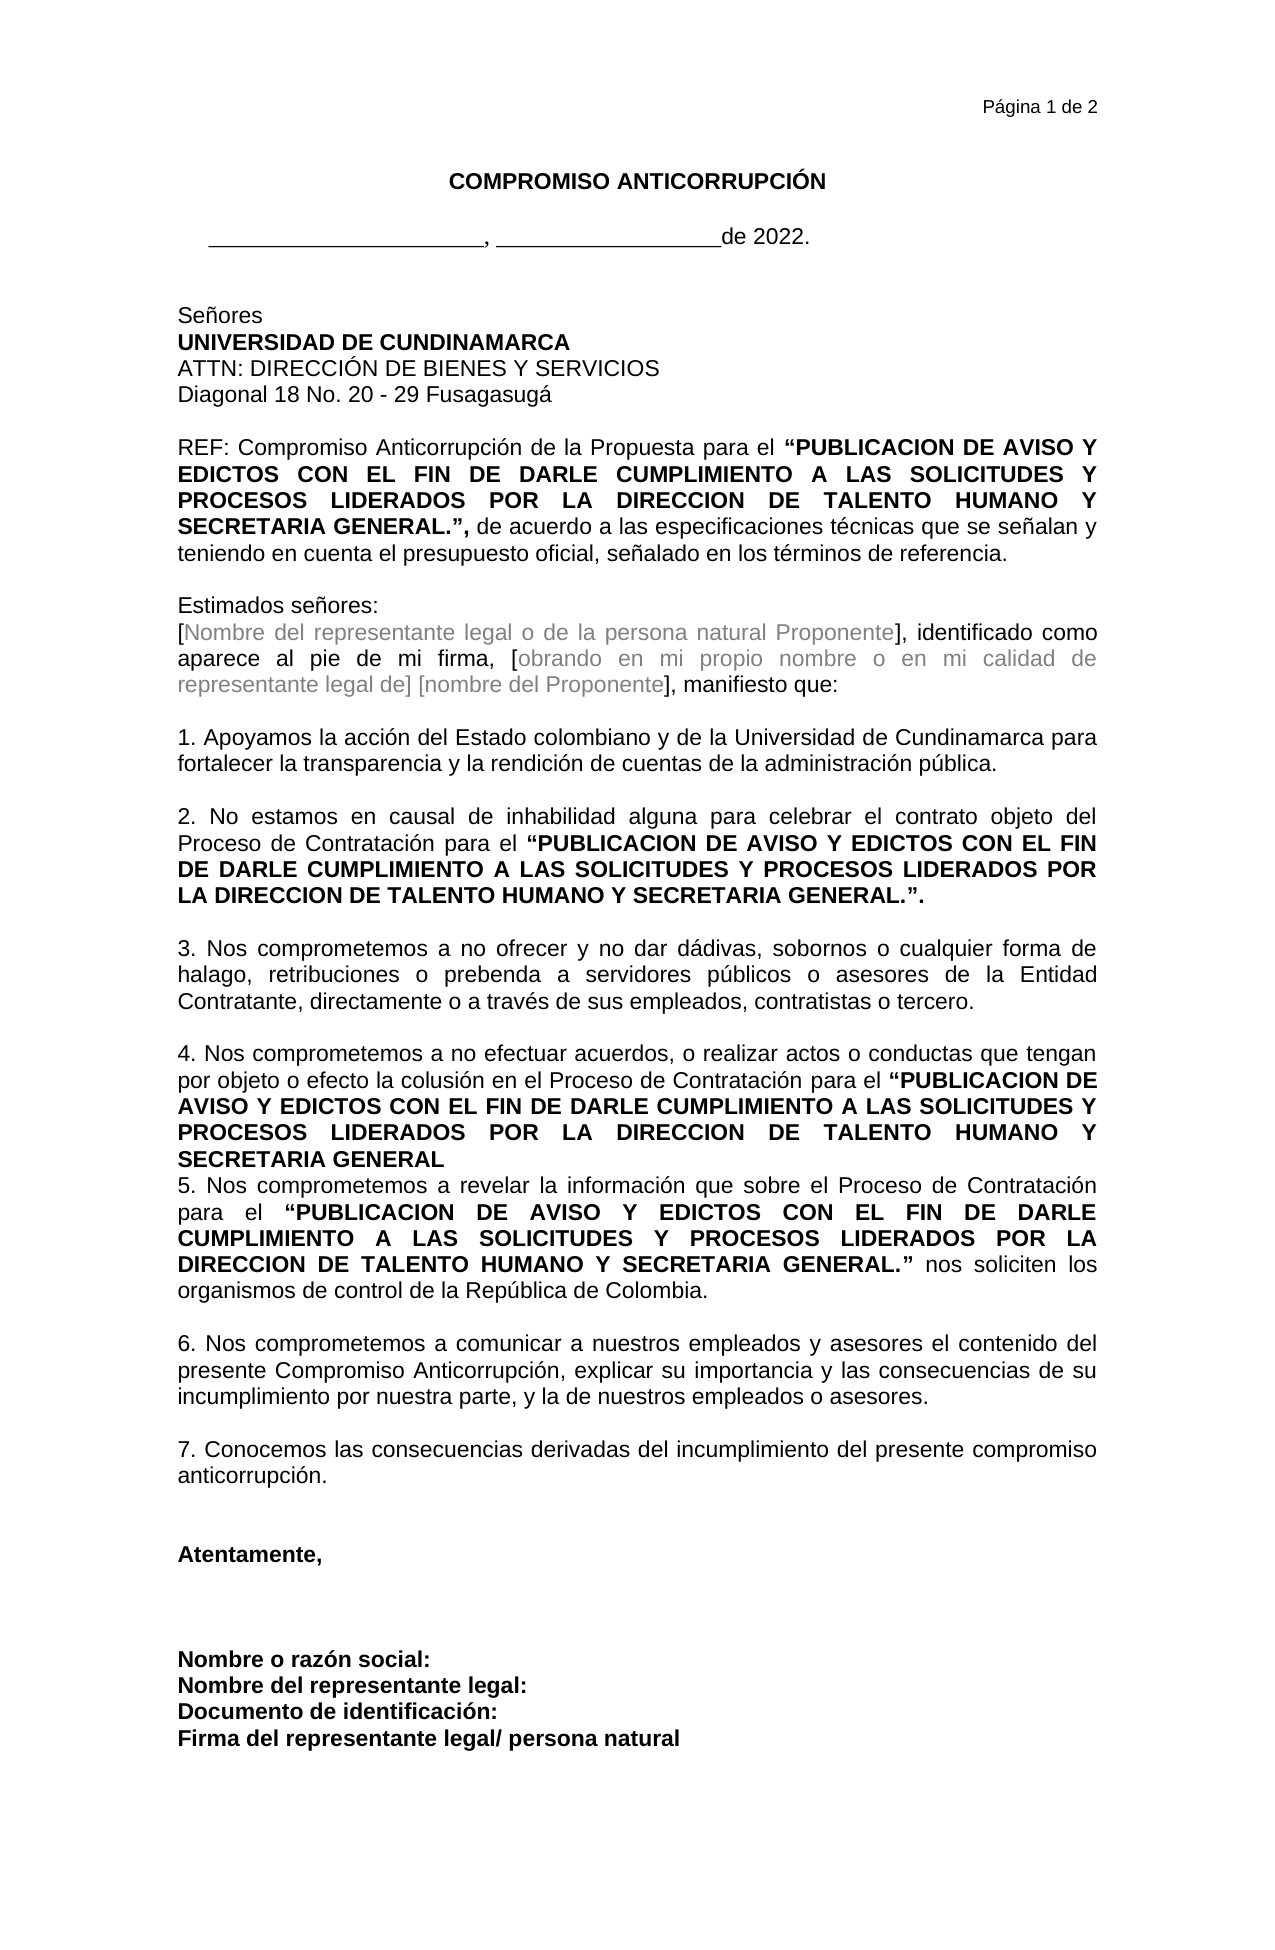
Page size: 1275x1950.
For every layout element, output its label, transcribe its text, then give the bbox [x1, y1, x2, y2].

text 4. Nos comprometemos a no efectuar acuerdos, o realizar actos o conductas que tengan por objeto o efecto la colusión en el Proceso de Contratación para el “PUBLICACION DE AVISO Y EDICTOS CON EL FIN DE DARLE CUMPLIMIENTO A LAS SOLICITUDES Y PROCESOS LIDERADOS POR LA DIRECCION DE TALENTO HUMANO Y SECRETARIA GENERAL [177, 1040, 1098, 1172]
text Atentamente, [177, 1541, 1098, 1567]
text COMPROMISO ANTICORRUPCIÓN [177, 168, 1098, 194]
text Diagonal 18 No. 20 - 29 Fusagasugá [177, 381, 1098, 408]
text UNIVERSIDAD DE CUNDINAMARCA [177, 329, 1098, 355]
text ATTN: DIRECCIÓN DE BIENES Y SERVICIOS [177, 355, 1098, 381]
text 6. Nos comprometemos a comunicar a nuestros empleados y asesores el contenido del presente Compromiso Anticorrupción, explicar su importancia y las consecuencias de su incumplimiento por nuestra parte, y la de nuestros empleados o asesores. [177, 1330, 1098, 1409]
text 5. Nos comprometemos a revelar la información que sobre el Proceso de Contratación para el “PUBLICACION DE AVISO Y EDICTOS CON EL FIN DE DARLE CUMPLIMIENTO A LAS SOLICITUDES Y PROCESOS LIDERADOS POR LA DIRECCION DE TALENTO HUMANO Y SECRETARIA GENERAL.” nos soliciten los organismos de control de la República de Colombia. [177, 1172, 1098, 1304]
text Señores [177, 302, 1098, 329]
text Nombre o razón social: [177, 1646, 1098, 1672]
text 2. No estamos en causal de inhabilidad alguna para celebrar el contrato objeto del Proceso de Contratación para el “PUBLICACION DE AVISO Y EDICTOS CON EL FIN DE DARLE CUMPLIMIENTO A LAS SOLICITUDES Y PROCESOS LIDERADOS POR LA DIRECCION DE TALENTO HUMANO Y SECRETARIA GENERAL.”. [177, 803, 1098, 908]
text 7. Conocemos las consecuencias derivadas del incumplimiento del presente compromiso anticorrupción. [177, 1436, 1098, 1488]
text REF: Compromiso Anticorrupción de la Propuesta para el “PUBLICACION DE AVISO Y EDICTOS CON EL FIN DE DARLE CUMPLIMIENTO A LAS SOLICITUDES Y PROCESOS LIDERADOS POR LA DIRECCION DE TALENTO HUMANO Y SECRETARIA GENERAL.”, de acuerdo a las especificaciones técnicas que se señalan y teniendo en cuenta el presupuesto oficial, señalado en los términos de referencia. [177, 434, 1098, 566]
text 3. Nos comprometemos a no ofrecer y no dar dádivas, sobornos o cualquier forma de halago, retribuciones o prebenda a servidores públicos o asesores de la Entidad Contratante, directamente o a través de sus empleados, contratistas o tercero. [177, 935, 1098, 1014]
text Nombre del representante legal: [177, 1672, 1098, 1698]
text ______________________, __________________de 2022. [177, 221, 1098, 250]
text Firma del representante legal/ persona natural [177, 1725, 1098, 1751]
text Estimados señores: [177, 592, 1098, 619]
text [Nombre del representante legal o de la persona natural Proponente], identificado como aparece al pie de mi firma, [obrando en mi propio nombre o en mi calidad de representante legal de] [nombre del Proponente], manifiesto que: [177, 619, 1098, 698]
text Documento de identificación: [177, 1698, 1098, 1725]
text 1. Apoyamos la acción del Estado colombiano y de la Universidad de Cundinamarca para fortalecer la transparencia y la rendición de cuentas de la administración pública. [177, 724, 1098, 777]
